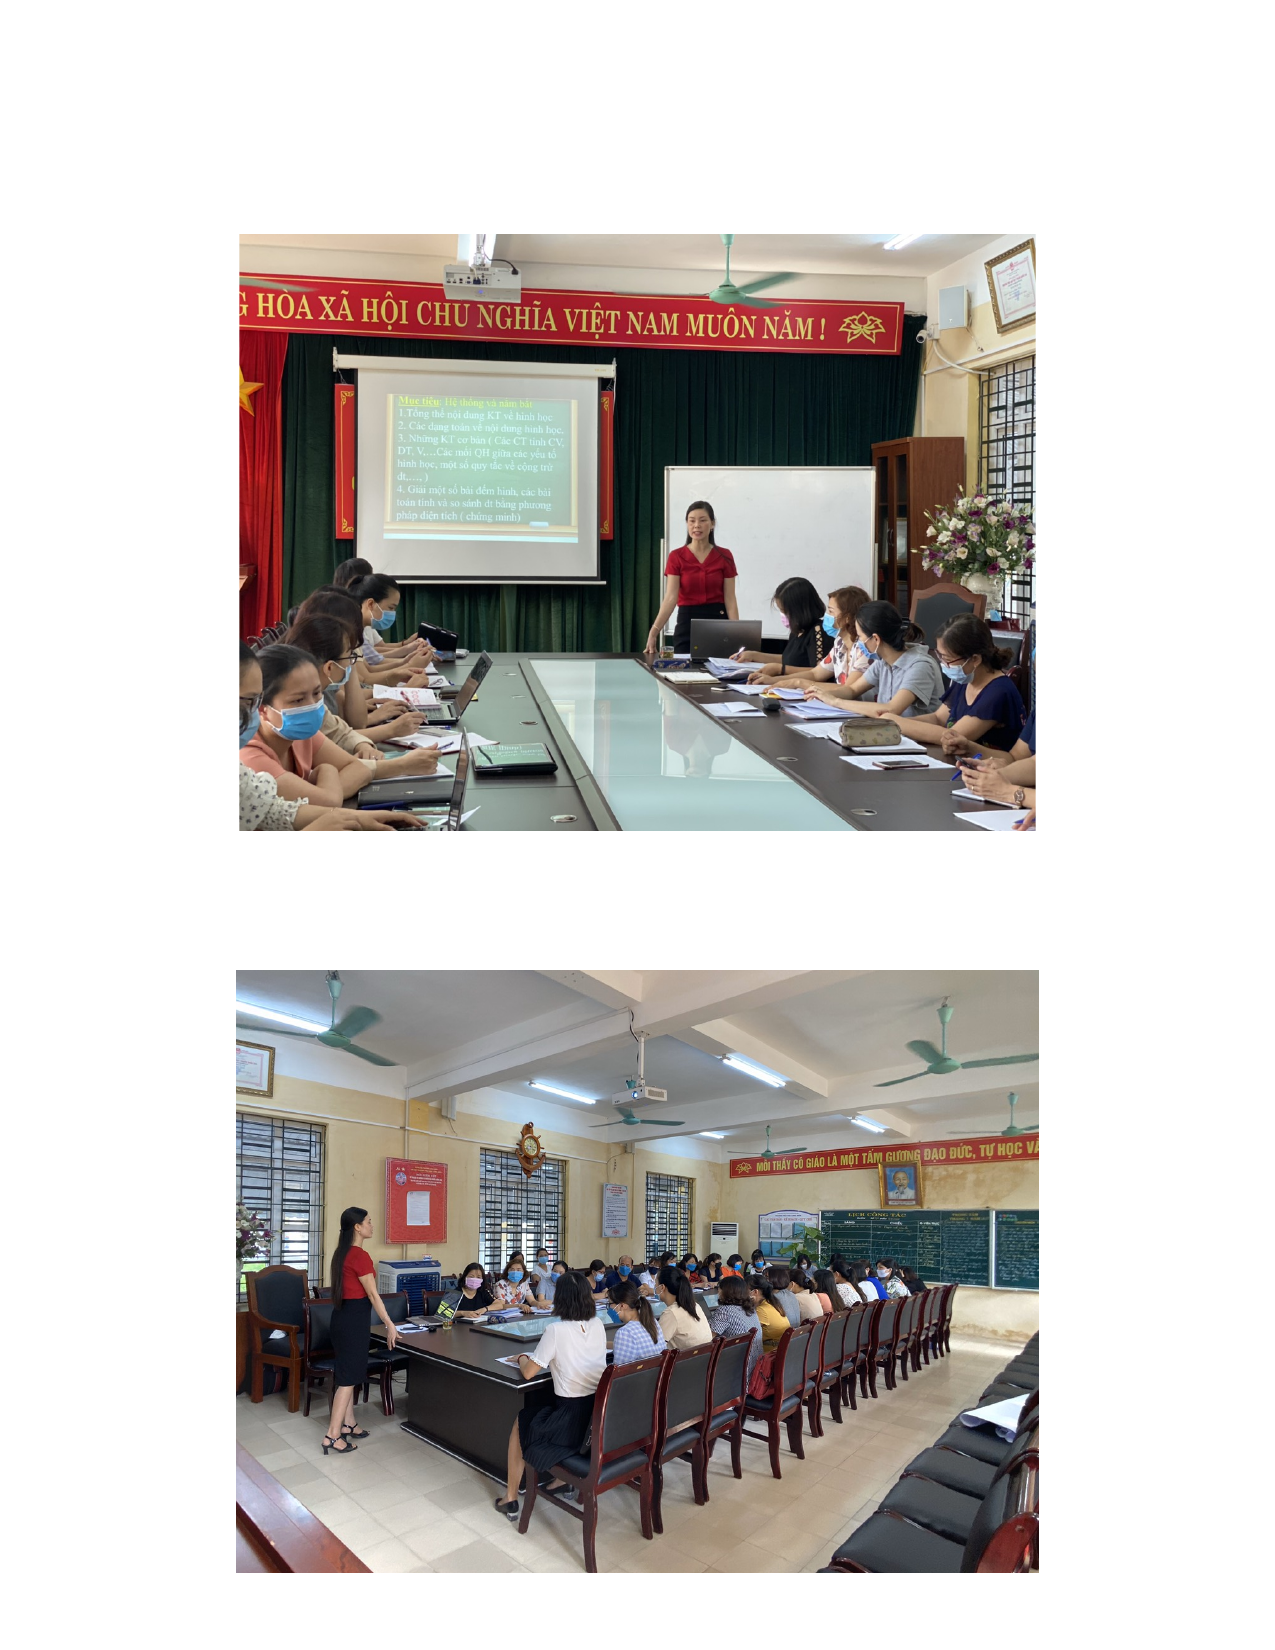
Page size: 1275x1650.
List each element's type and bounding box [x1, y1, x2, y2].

picture [236, 970, 1039, 1573]
picture [239, 234, 1036, 831]
